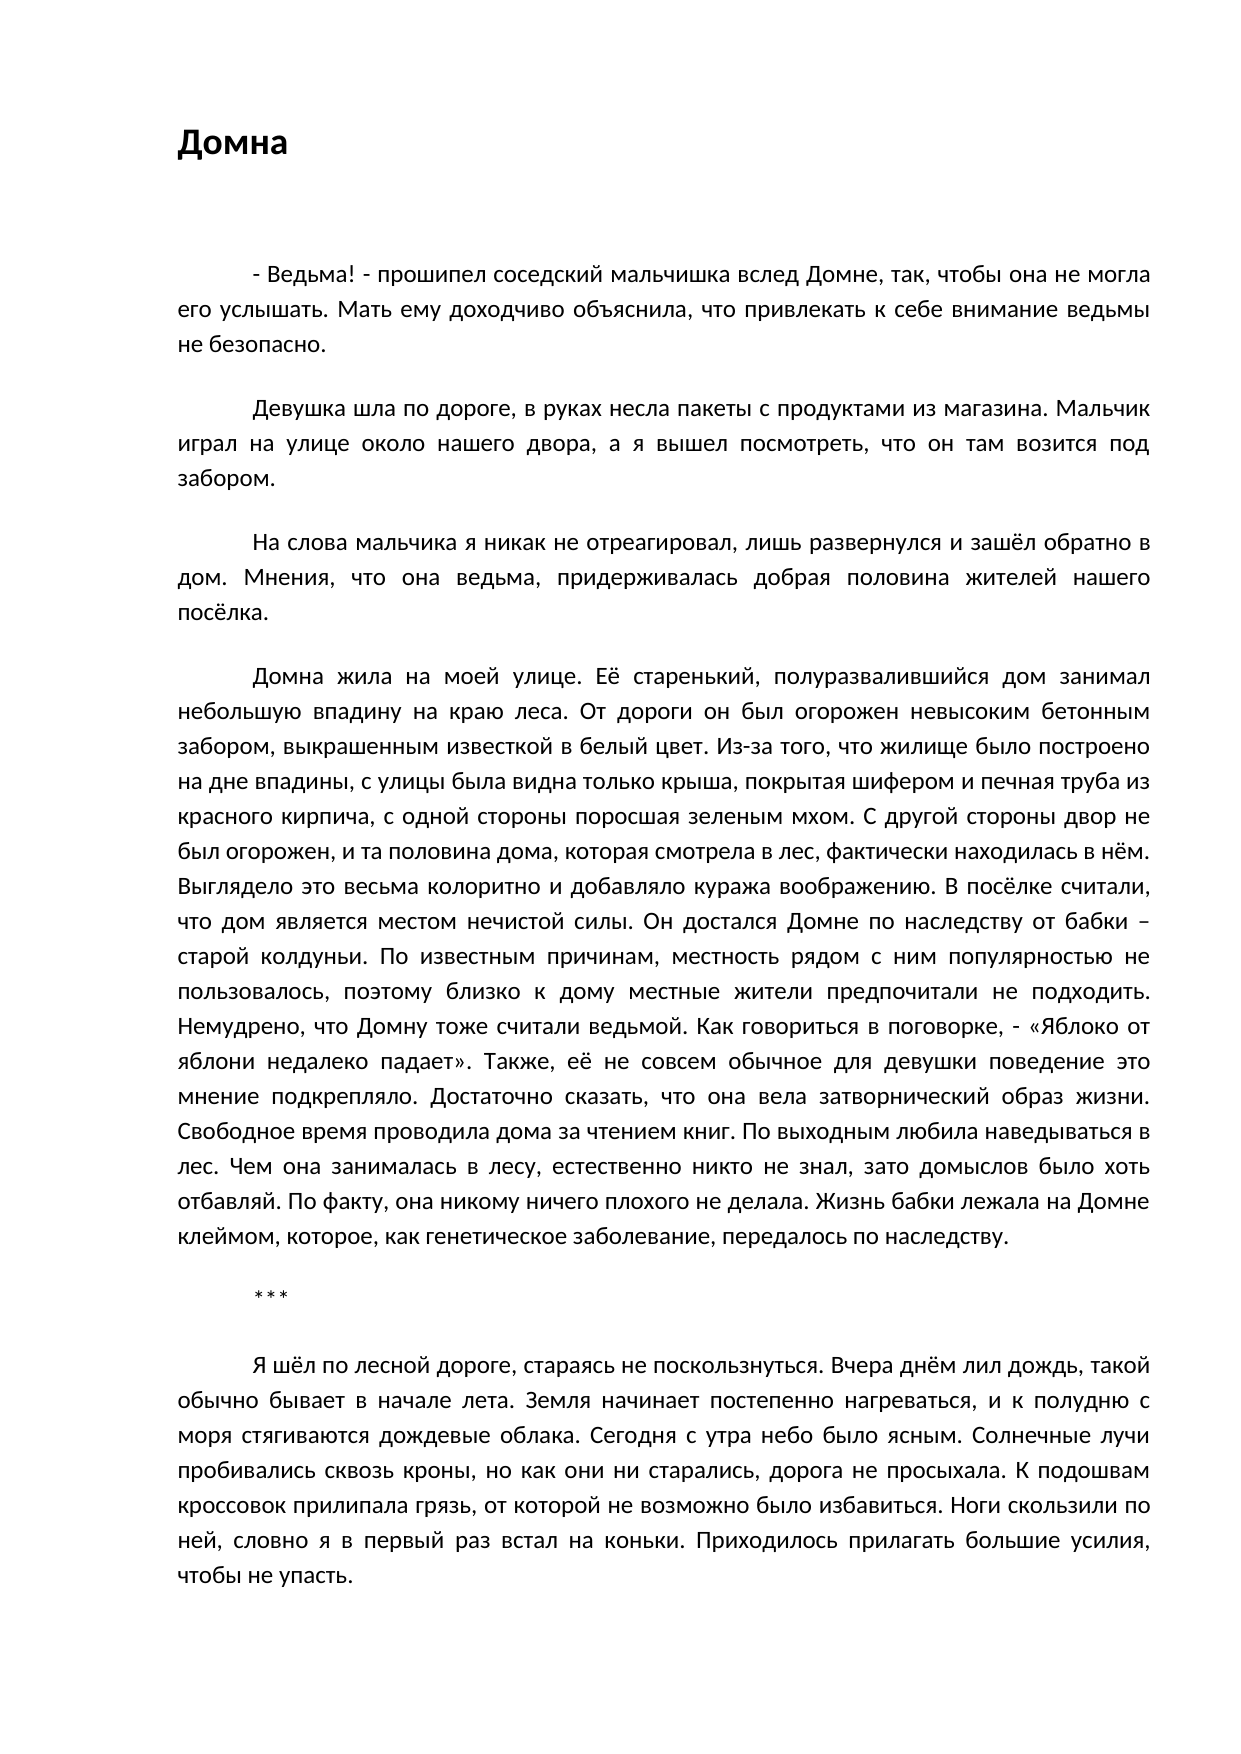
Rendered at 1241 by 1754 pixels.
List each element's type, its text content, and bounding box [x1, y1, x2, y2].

text *** [177, 1284, 1152, 1315]
subtitle Домна [177, 118, 1152, 164]
text Девушка шла по дороге, в руках несла пакеты с продуктами из магазина. Мальчик играл на улице около нашего двора, а я вышел посмотреть, что он там возится под забором. [177, 392, 1152, 493]
text Домна жила на моей улице. Её старенький, полуразвалившийся дом занимал небольшую впадину на краю леса. От дороги он был огорожен невысоким бетонным забором, выкрашенным известкой в белый цвет. Из-за того, что жилище было построено на дне впадины, с улицы была видна только крыша, покрытая шифером и печная труба из красного кирпича, с одной стороны поросшая зеленым мхом. С другой стороны двор не был огорожен, и та половина дома, которая смотрела в лес, фактически находилась в нём. Выглядело это весьма колоритно и добавляло куража воображению. В посёлке считали, что дом является местом нечистой силы. Он достался Домне по наследству от бабки – старой колдуньи. По известным причинам, местность рядом с ним популярностью не пользовалось, поэтому близко к дому местные жители предпочитали не подходить. Немудрено, что Домну тоже считали ведьмой. Как говориться в поговорке, - «Яблоко от яблони недалеко падает». Также, её не совсем обычное для девушки поведение это мнение подкрепляло. Достаточно сказать, что она вела затворнический образ жизни. Свободное время проводила дома за чтением книг. По выходным любила наведываться в лес. Чем она занималась в лесу, естественно никто не знал, зато домыслов было хоть отбавляй. По факту, она никому ничего плохого не делала. Жизнь бабки лежала на Домне клеймом, которое, как генетическое заболевание, передалось по наследству. [177, 660, 1152, 1251]
text Я шёл по лесной дороге, стараясь не поскользнуться. Вчера днём лил дождь, такой обычно бывает в начале лета. Земля начинает постепенно нагреваться, и к полудню с моря стягиваются дождевые облака. Сегодня с утра небо было ясным. Солнечные лучи пробивались сквозь кроны, но как они ни старались, дорога не просыхала. К подошвам кроссовок прилипала грязь, от которой не возможно было избавиться. Ноги скользили по ней, словно я в первый раз встал на коньки. Приходилось прилагать большие усилия, чтобы не упасть. [177, 1349, 1152, 1589]
text На слова мальчика я никак не отреагировал, лишь развернулся и зашёл обратно в дом. Мнения, что она ведьма, придерживалась добрая половина жителей нашего посёлка. [177, 526, 1152, 627]
text - Ведьма! - прошипел соседский мальчишка вслед Домне, так, чтобы она не могла его услышать. Мать ему доходчиво объяснила, что привлекать к себе внимание ведьмы не безопасно. [177, 258, 1152, 358]
